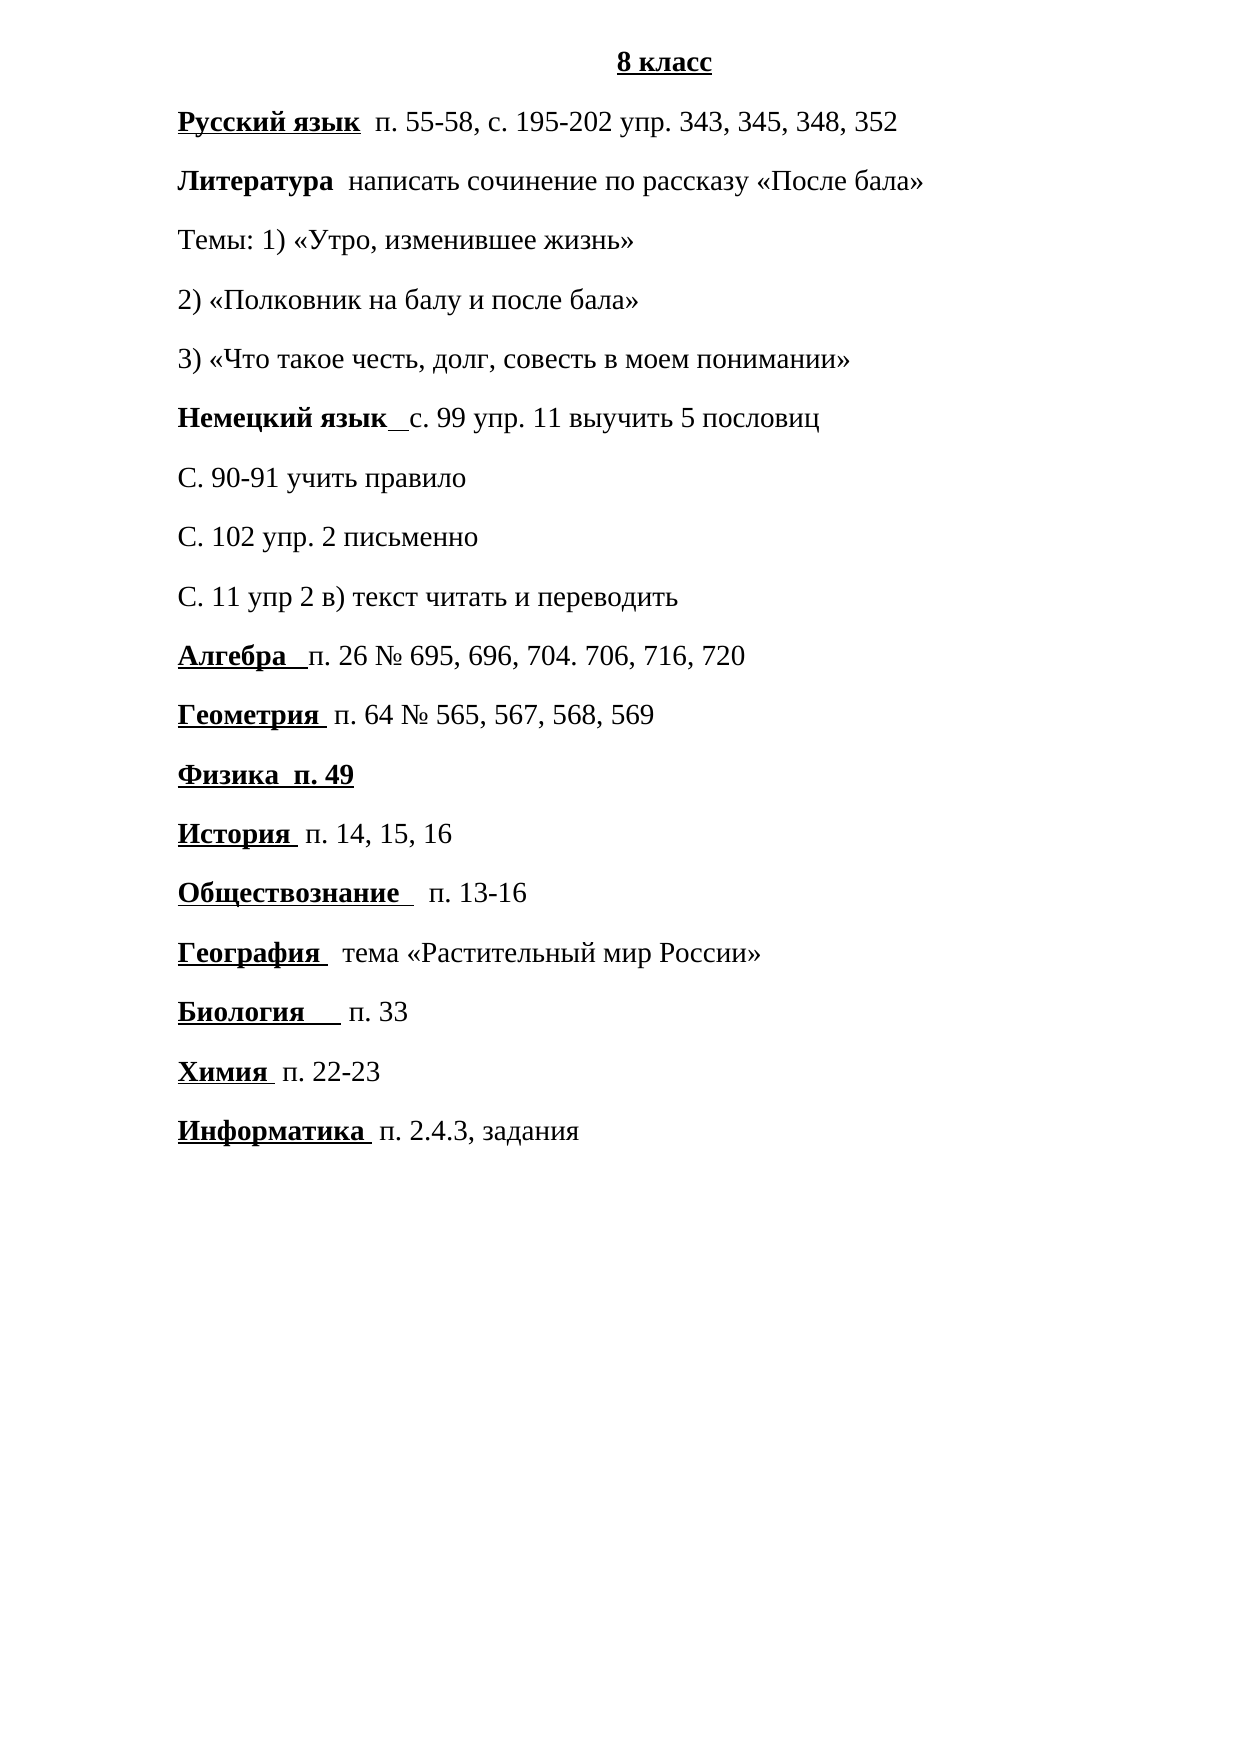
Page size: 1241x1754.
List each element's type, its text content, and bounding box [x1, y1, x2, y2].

text Биология п. 33 [177, 994, 1152, 1028]
text 8 класс [177, 44, 1152, 78]
text История п. 14, 15, 16 [177, 816, 1152, 850]
text С. 102 упр. 2 письменно [177, 519, 1152, 553]
text Русский язык п. 55-58, с. 195-202 упр. 343, 345, 348, 352 [177, 104, 1152, 137]
text География тема «Растительный мир России» [177, 935, 1152, 968]
text Геометрия п. 64 № 565, 567, 568, 569 [177, 697, 1152, 731]
text Темы: 1) «Утро, изменившее жизнь» [177, 222, 1152, 256]
text Физика п. 49 [177, 757, 1152, 790]
text Химия п. 22-23 [177, 1054, 1152, 1087]
text Обществознание п. 13-16 [177, 876, 1152, 909]
text 2) «Полковник на балу и после бала» [177, 282, 1152, 315]
text С. 11 упр 2 в) текст читать и переводить [177, 579, 1152, 612]
text Информатика п. 2.4.3, задания [177, 1113, 1152, 1147]
text Алгебра п. 26 № 695, 696, 704. 706, 716, 720 [177, 638, 1152, 672]
text 3) «Что такое честь, долг, совесть в моем понимании» [177, 341, 1152, 375]
text Немецкий язык с. 99 упр. 11 выучить 5 пословиц [177, 401, 1152, 434]
text Литература написать сочинение по рассказу «После бала» [177, 163, 1152, 197]
text С. 90-91 учить правило [177, 460, 1152, 493]
